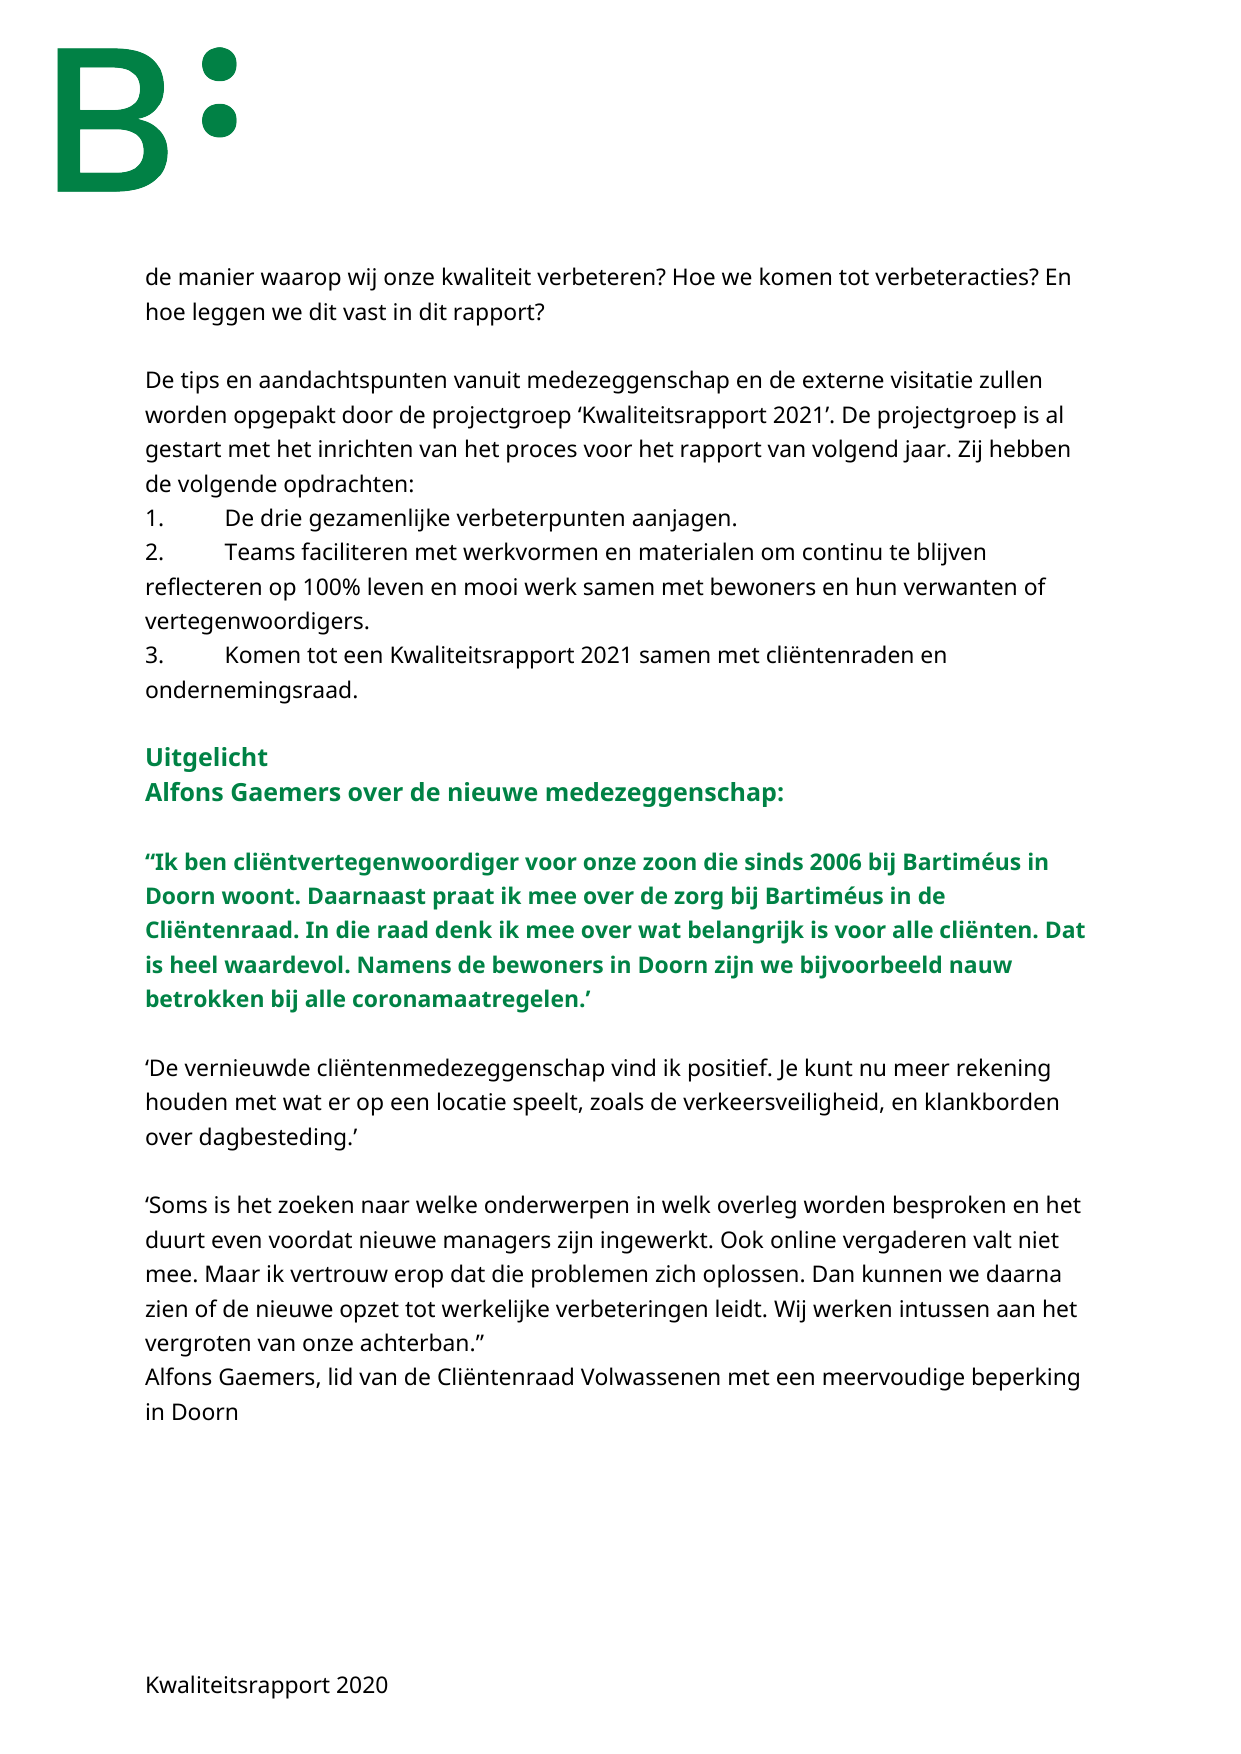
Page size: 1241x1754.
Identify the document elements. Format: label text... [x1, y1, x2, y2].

text 2. Teams faciliteren met werkvormen en materialen om continu te blijven reflecteren op 100% leven en mooi werk samen met bewoners en hun verwanten of vertegenwoordigers. [145, 533, 1096, 636]
text 1. De drie gezamenlijke verbeterpunten aanjagen. [145, 499, 1096, 533]
text ‘De vernieuwde cliëntenmedezeggenschap vind ik positief. Je kunt nu meer rekening houden met wat er op een locatie speelt, zoals de verkeersveiligheid, en klankborden over dagbesteding.’ [145, 1049, 1096, 1152]
text Alfons Gaemers, lid van de Cliëntenraad Volwassenen met een meervoudige beperking in Doorn [145, 1358, 1096, 1427]
text Uitgelicht [145, 739, 1096, 774]
text ‘Soms is het zoeken naar welke onderwerpen in welk overleg worden besproken en het duurt even voordat nieuwe managers zijn ingewerkt. Ook online vergaderen valt niet mee. Maar ik vertrouw erop dat die problemen zich oplossen. Dan kunnen we daarna zien of de nieuwe opzet tot werkelijke verbeteringen leidt. Wij werken intussen aan het vergroten van onze achterban.” [145, 1186, 1096, 1358]
text “Ik ben cliëntvertegenwoordiger voor onze zoon die sinds 2006 bij Bartiméus in Doorn woont. Daarnaast praat ik mee over de zorg bij Bartiméus in de Cliëntenraad. In die raad denk ik mee over wat belangrijk is voor alle cliënten. Dat is heel waardevol. Namens de bewoners in Doorn zijn we bijvoorbeeld nauw betrokken bij alle coronamaatregelen.’ [145, 843, 1096, 1014]
text 3. Komen tot een Kwaliteitsrapport 2021 samen met cliëntenraden en ondernemingsraad. [145, 636, 1096, 705]
text De tips en aandachtspunten vanuit medezeggenschap en de externe visitatie zullen worden opgepakt door de projectgroep ‘Kwaliteitsrapport 2021’. De projectgroep is al gestart met het inrichten van het proces voor het rapport van volgend jaar. Zij hebben de volgende opdrachten: [145, 361, 1096, 499]
picture [57, 47, 237, 192]
text Alfons Gaemers over de nieuwe medezeggenschap: [145, 774, 1096, 808]
